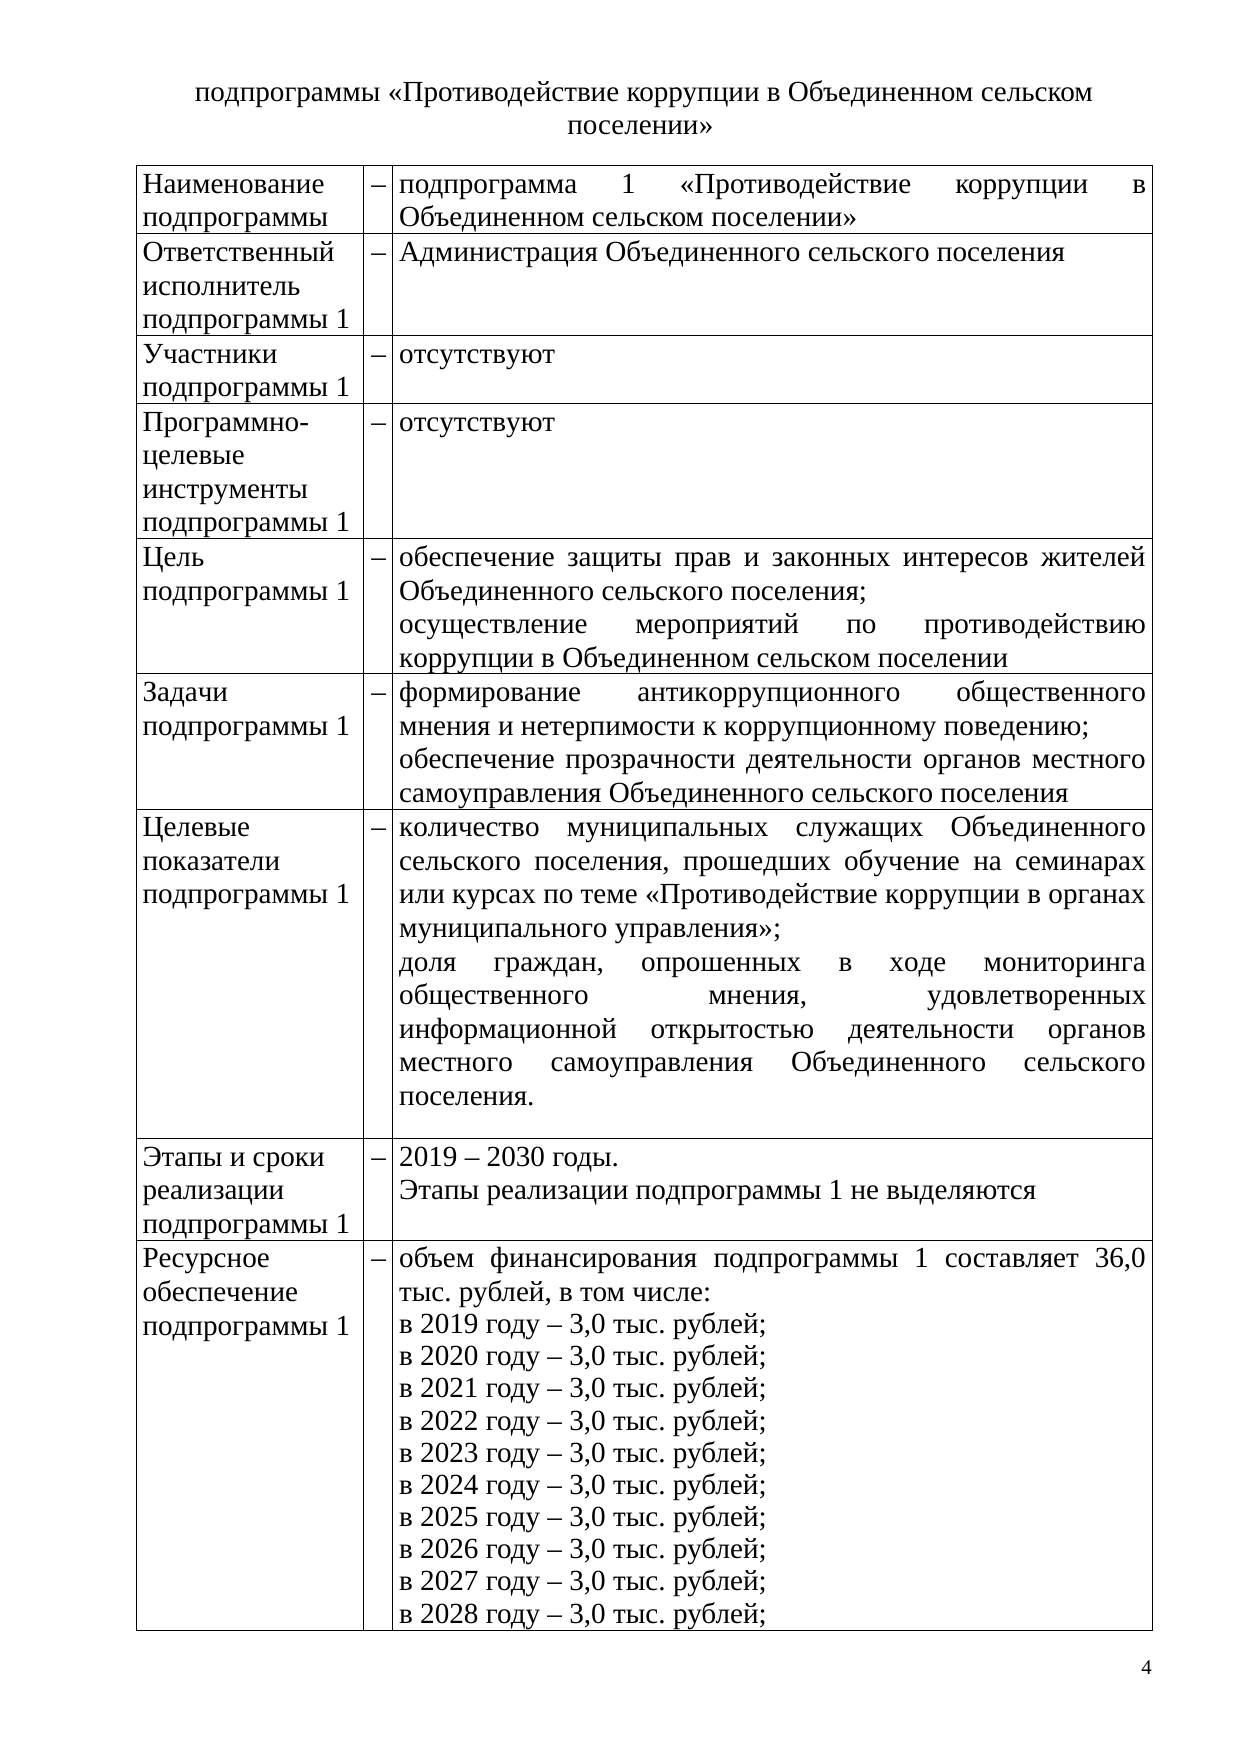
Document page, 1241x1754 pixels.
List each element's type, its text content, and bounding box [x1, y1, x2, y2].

table_cell – [364, 674, 392, 808]
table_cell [393, 1241, 1152, 1629]
table_cell Администрация Объединенного сельского поселения [393, 234, 1152, 335]
table_cell – [364, 336, 392, 403]
table_cell – [364, 539, 392, 673]
table_header подпрограмма 1 «Противодействие коррупции в Объединенном сельском поселении» [393, 166, 1152, 233]
table_cell – [364, 234, 392, 335]
table_cell обеспечение защиты прав и законных интересов жителей Объединенного сельского поселения; осуществление мероприятий по противодействию коррупции в Объединенном сельском поселении [393, 539, 1152, 673]
table_cell – [364, 1241, 392, 1629]
table_cell – [364, 810, 392, 1138]
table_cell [137, 1241, 363, 1629]
table_cell 2019 – 2030 годы. Этапы реализации подпрограммы 1 не выделяются [393, 1139, 1152, 1239]
table_cell Этапы и сроки реализации подпрограммы 1 [137, 1139, 363, 1239]
table_header – [364, 166, 392, 233]
table_cell Задачи подпрограммы 1 [137, 674, 363, 808]
table_cell Целевые показатели подпрограммы 1 [137, 810, 363, 1138]
table_cell – [364, 404, 392, 538]
table_cell количество муниципальных служащих Объединенного сельского поселения, прошедших обучение на семинарах или курсах по теме «Противодействие коррупции в органах муниципального управления»; доля граждан, опрошенных в ходе мониторинга общественного мнения, удовлетворенных информационной открытостью деятельности органов местного самоуправления Объединенного сельского поселения. [393, 810, 1152, 1138]
table_cell Цель подпрограммы 1 [137, 539, 363, 673]
table_cell отсутствуют [393, 404, 1152, 538]
table_cell Участники подпрограммы 1 [137, 336, 363, 403]
text подпрограммы «Противодействие коррупции в Объединенном сельском поселении» [136, 74, 1152, 165]
table_cell – [364, 1139, 392, 1239]
table_cell Программно-целевые инструменты подпрограммы 1 [137, 404, 363, 538]
table_cell отсутствуют [393, 336, 1152, 403]
table_cell Ответственный исполнитель подпрограммы 1 [137, 234, 363, 335]
table_cell формирование антикоррупционного общественного мнения и нетерпимости к коррупционному поведению; обеспечение прозрачности деятельности органов местного самоуправления Объединенного сельского поселения [393, 674, 1152, 808]
table_header Наименование подпрограммы [137, 166, 363, 233]
